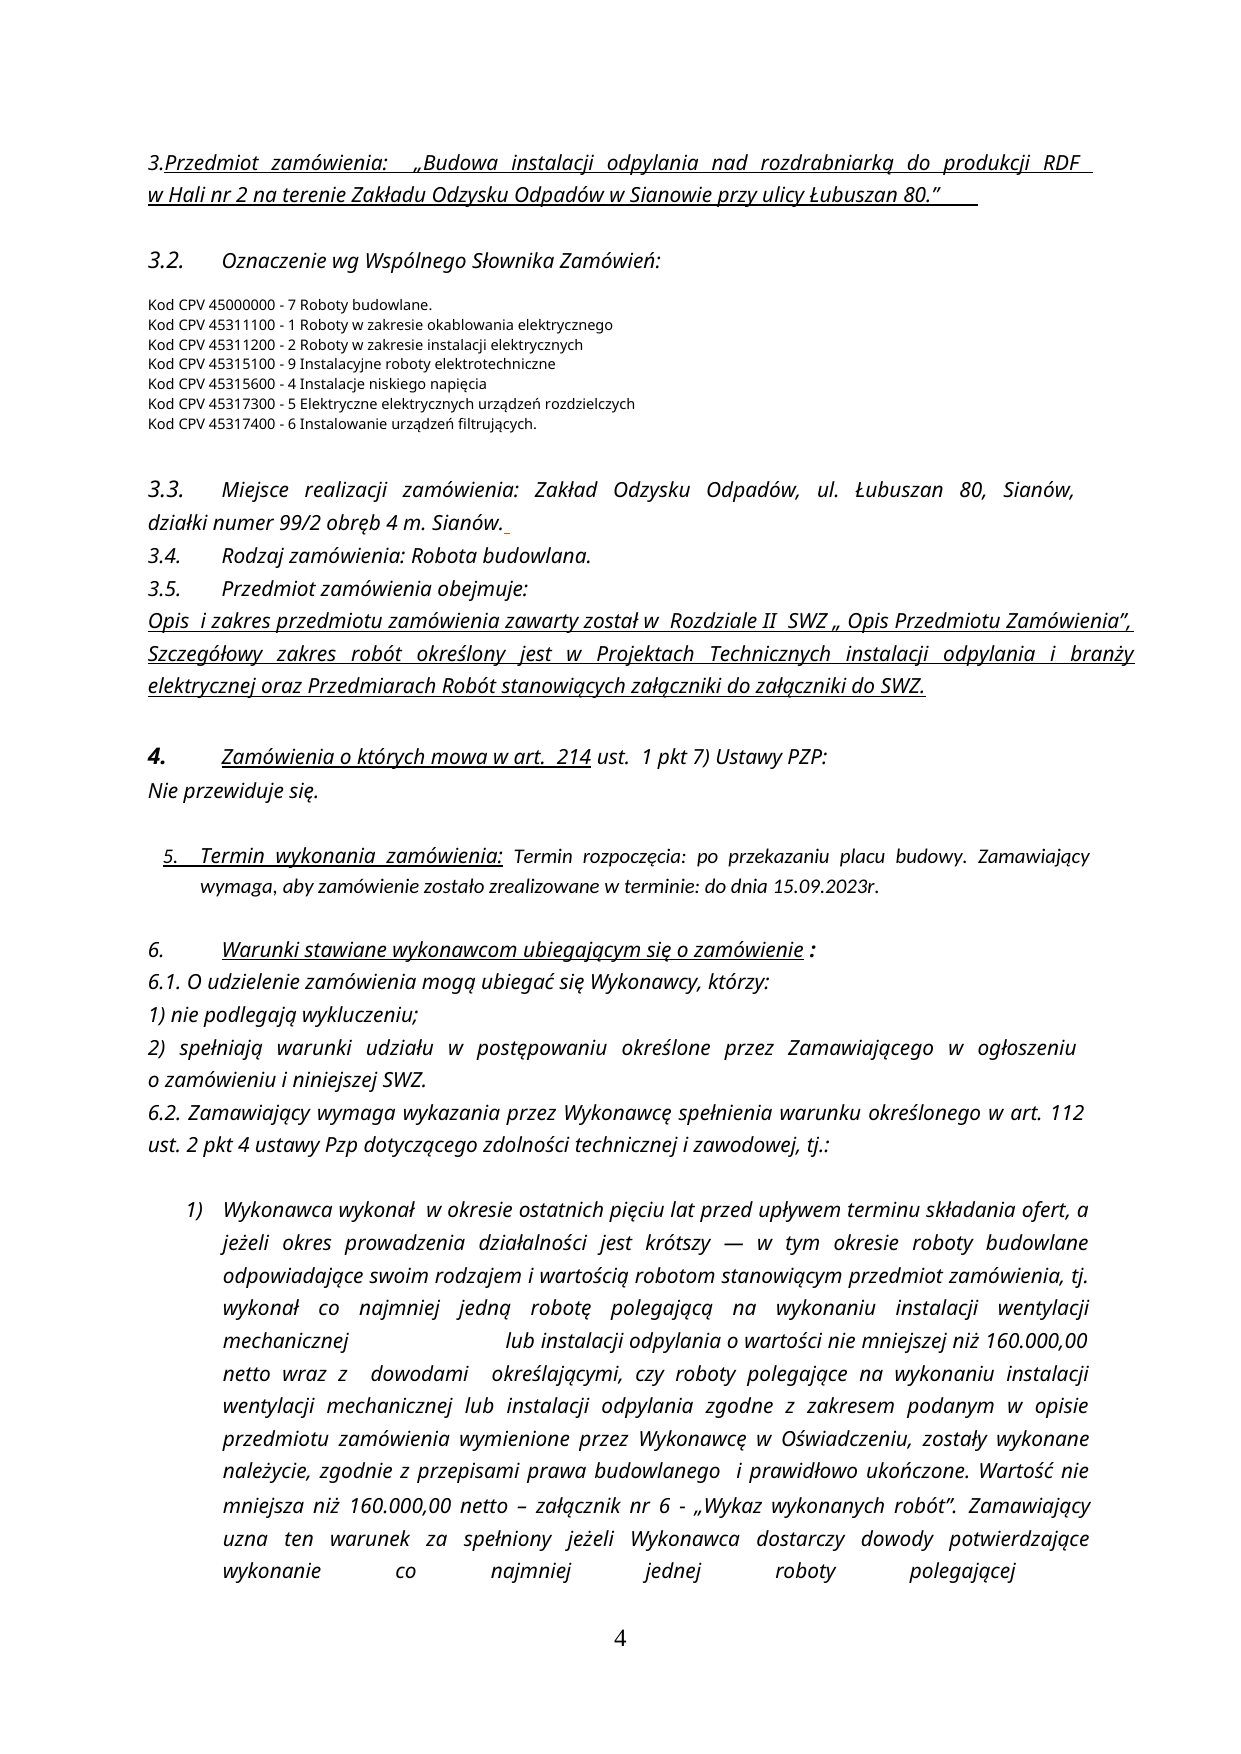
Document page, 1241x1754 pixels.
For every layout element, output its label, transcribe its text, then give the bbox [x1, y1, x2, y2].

text Kod CPV 45315600 - 4 Instalacje niskiego napięcia [148, 374, 1093, 394]
text 6.1. O udzielenie zamówienia mogą ubiegać się Wykonawcy, którzy: [148, 967, 1093, 996]
text Opis i zakres przedmiotu zamówienia zawarty został w Rozdziale II SWZ „ Opis Przedmiotu Zamówienia”, Szczegółowy zakres robót określony jest w Projektach Technicznych instalacji odpylania i branży elektrycznej oraz Przedmiarach Robót stanowiących załączniki do załączniki do SWZ. [148, 606, 1137, 700]
text Kod CPV 45317300 - 5 Elektryczne elektrycznych urządzeń rozdzielczych [148, 394, 1093, 414]
list Termin wykonania zamówienia: Termin rozpoczęcia: po przekazaniu placu budowy. Zamawiający wymaga, aby zamówienie zostało zrealizowane w terminie: do dnia 15.09.2023r. [162, 841, 1093, 899]
text Kod CPV 45311100 - 1 Roboty w zakresie okablowania elektrycznego [148, 314, 1093, 334]
text 3.4. Rodzaj zamówienia: Robota budowlana. [148, 541, 1093, 569]
text Kod CPV 45315100 - 9 Instalacyjne roboty elektrotechniczne [148, 354, 1093, 374]
text Nie przewiduje się. [148, 776, 1093, 804]
text Kod CPV 45000000 - 7 Roboty budowlane. [148, 294, 1093, 314]
text 3.3. Miejsce realizacji zamówienia: Zakład Odzysku Odpadów, ul. Łubuszan 80, Sianów, działki numer 99/2 obręb 4 m. Sianów. [148, 473, 1093, 537]
text 2) spełniają warunki udziału w postępowaniu określone przez Zamawiającego w ogłoszeniu o zamówieniu i niniejszej SWZ. [148, 1033, 1093, 1094]
text 3.5. Przedmiot zamówienia obejmuje: [148, 574, 1093, 602]
text 4. Zamówienia o których mowa w art. 214 ust. 1 pkt 7) Ustawy PZP: [148, 740, 1093, 771]
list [185, 1196, 1093, 1585]
text 3.Przedmiot zamówienia: „Budowa instalacji odpylania nad rozdrabniarką do produkcji RDF w Hali nr 2 na terenie Zakładu Odzysku Odpadów w Sianowie przy ulicy Łubuszan 80.” [148, 148, 1093, 209]
text Kod CPV 45311200 - 2 Roboty w zakresie instalacji elektrycznych [148, 334, 1093, 354]
text Kod CPV 45317400 - 6 Instalowanie urządzeń filtrujących. [148, 414, 1093, 434]
text 3.2. Oznaczenie wg Wspólnego Słownika Zamówień: [148, 244, 1093, 275]
text 6.2. Zamawiający wymaga wykazania przez Wykonawcę spełnienia warunku określonego w art. 112 ust. 2 pkt 4 ustawy Pzp dotyczącego zdolności technicznej i zawodowej, tj.: [148, 1098, 1093, 1159]
text 6. Warunki stawiane wykonawcom ubiegającym się o zamówienie : [148, 935, 1093, 963]
text 1) nie podlegają wykluczeniu; [148, 1000, 1093, 1028]
